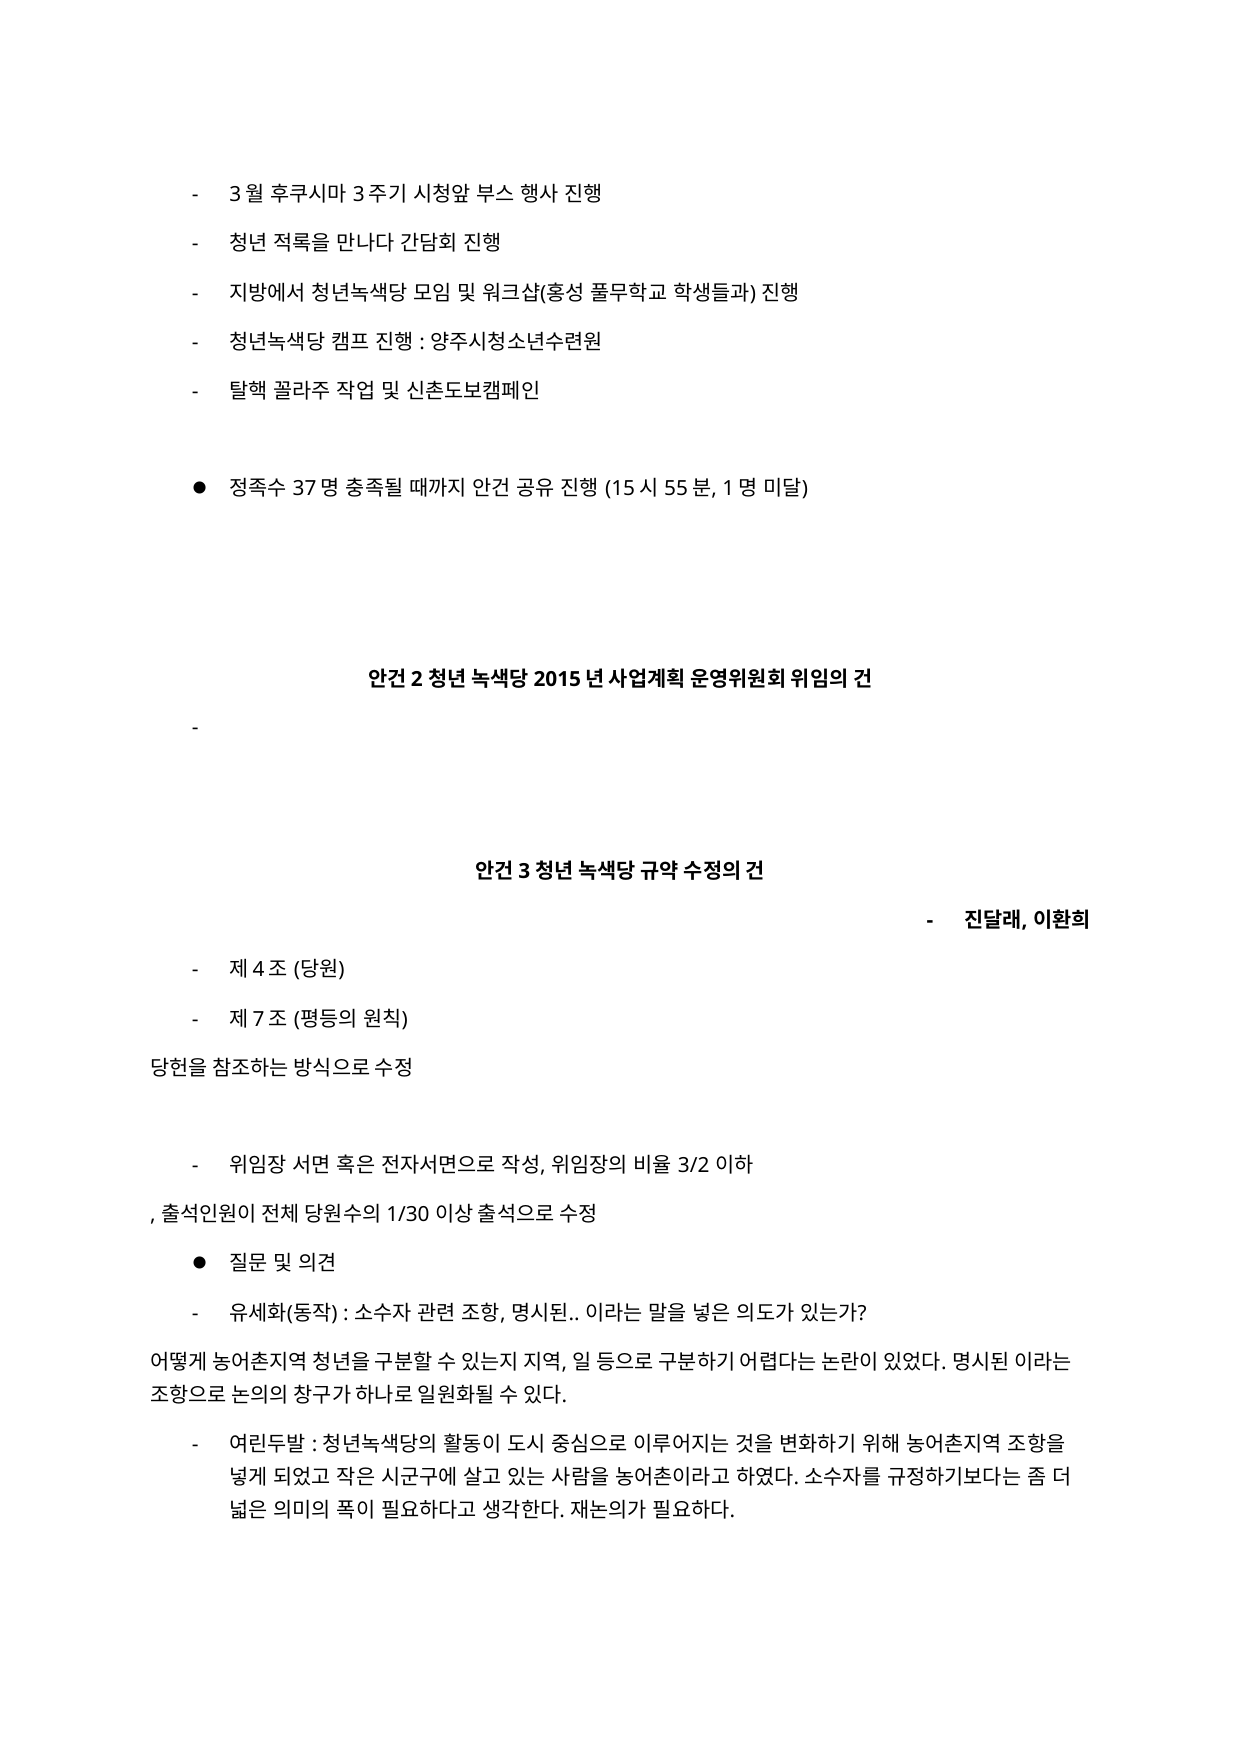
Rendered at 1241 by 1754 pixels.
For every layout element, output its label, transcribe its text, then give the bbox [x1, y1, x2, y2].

list 질문 및 의견 [192, 1247, 1090, 1277]
text 어떻게 농어촌지역 청년을 구분할 수 있는지 지역, 일 등으로 구분하기 어렵다는 논란이 있었다. 명시된 이라는 조항으로 논의의 창구가 하나로 일원화될 수 있다. [150, 1345, 1090, 1408]
list 진달래, 이환희 [192, 903, 1090, 933]
list 3월 후쿠시마 3주기 시청앞 부스 행사 진행 [192, 177, 1090, 207]
list 청년 적록을 만나다 간담회 진행 [192, 227, 1090, 257]
list 지방에서 청년녹색당 모임 및 워크샵(홍성 풀무학교 학생들과) 진행 [192, 276, 1090, 306]
text 안건2 청년 녹색당 2015년 사업계획 운영위원회 위임의 건 [150, 663, 1090, 693]
text 안건 3 청년 녹색당 규약 수정의 건 [150, 854, 1090, 884]
text 당헌을 참조하는 방식으로 수정 [150, 1051, 1090, 1082]
list 제7조 (평등의 원칙) [192, 1002, 1090, 1032]
text , 출석인원이 전체 당원수의 1/30 이상 출석으로 수정 [150, 1197, 1090, 1228]
list 청년녹색당 캠프 진행 : 양주시청소년수련원 [192, 325, 1090, 356]
list 위임장 서면 혹은 전자서면으로 작성, 위임장의 비율 3/2 이하 [192, 1148, 1090, 1178]
list 탈핵 꼴라주 작업 및 신촌도보캠페인 [192, 375, 1090, 405]
list 유세화(동작) : 소수자 관련 조항, 명시된.. 이라는 말을 넣은 의도가 있는가? [192, 1296, 1090, 1326]
list 정족수 37명 충족될 때까지 안건 공유 진행 (15시 55분, 1명 미달) [192, 471, 1090, 502]
list 제4조 (당원) [192, 953, 1090, 983]
list 여린두발 : 청년녹색당의 활동이 도시 중심으로 이루어지는 것을 변화하기 위해 농어촌지역 조항을 넣게 되었고 작은 시군구에 살고 있는 사람을 농어촌이라고 하였다. 소수자를 규정하기보다는 좀 더 넓은 의미의 폭이 필요하다고 생각한다. 재논의가 필요하다. [192, 1427, 1090, 1523]
